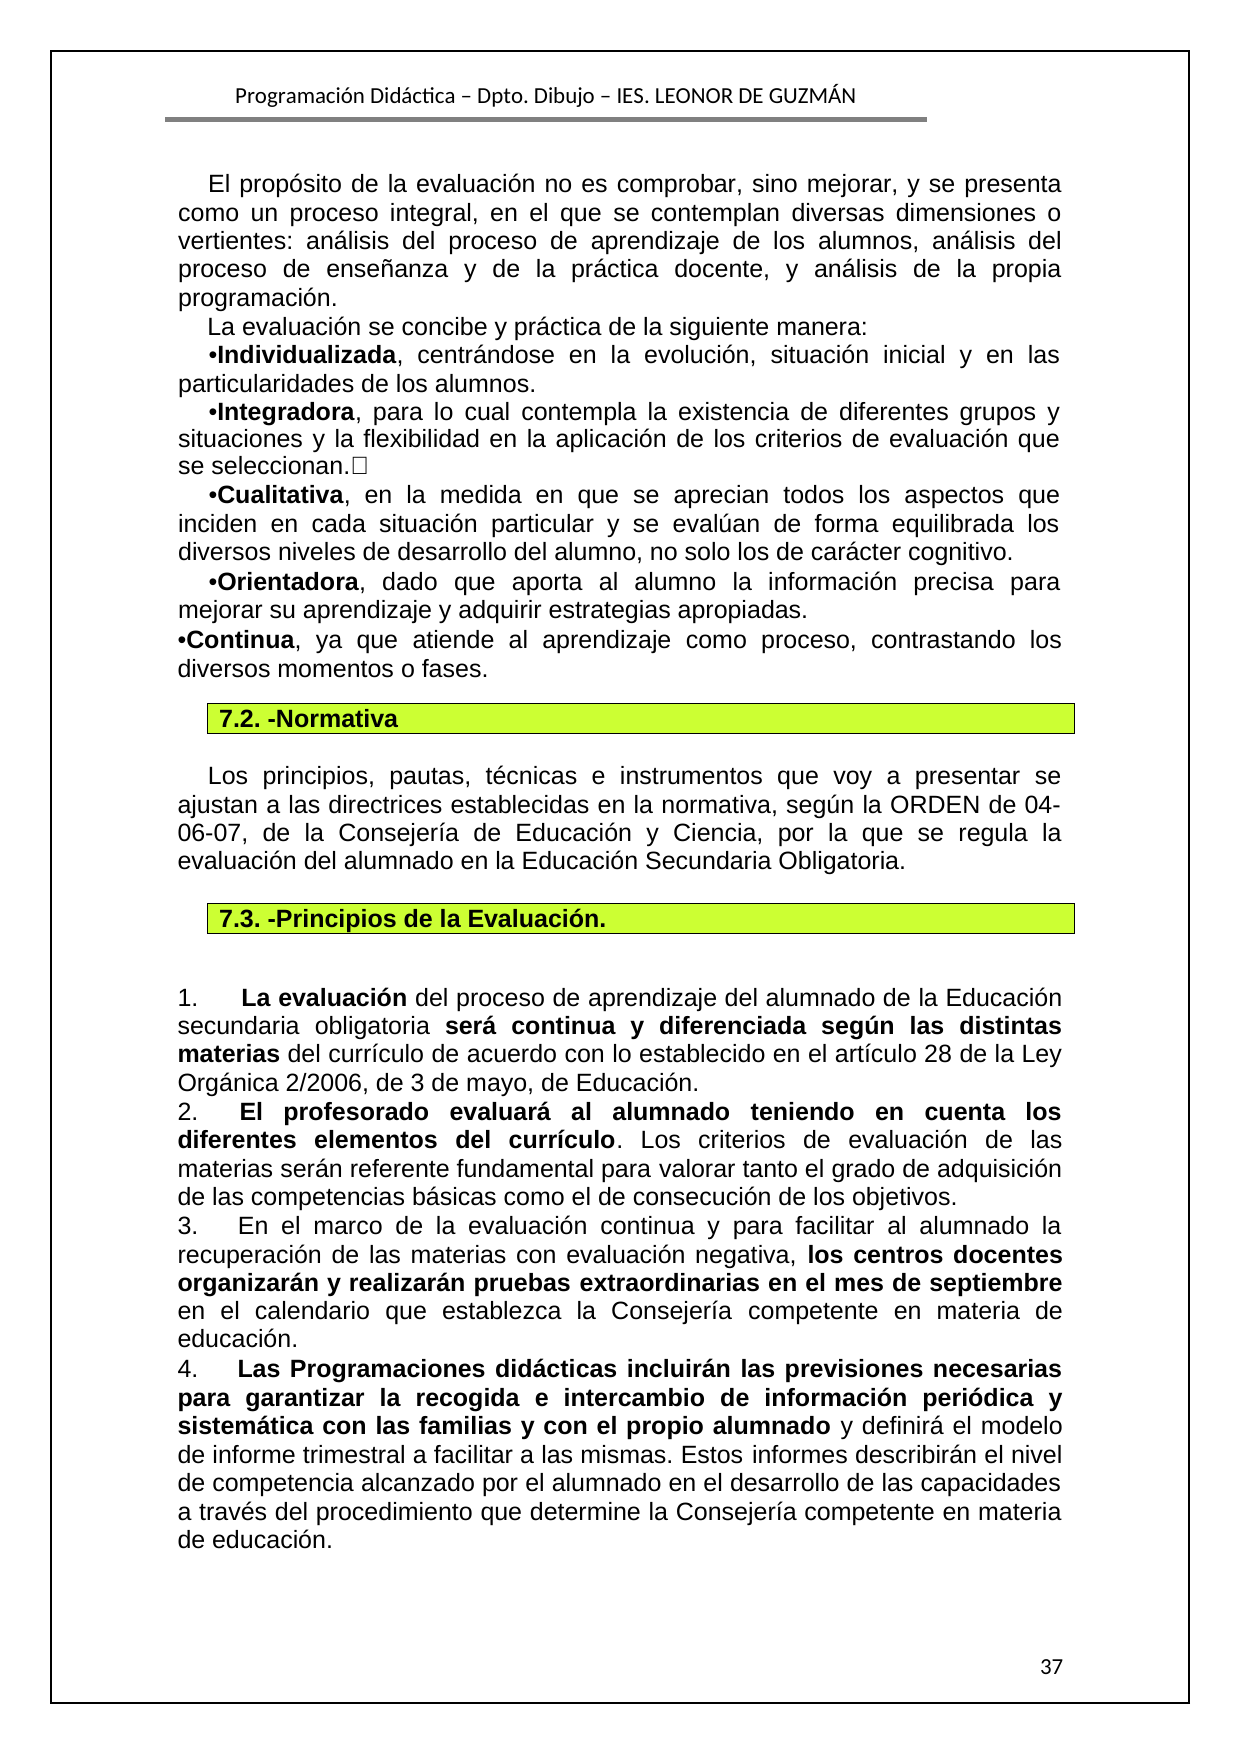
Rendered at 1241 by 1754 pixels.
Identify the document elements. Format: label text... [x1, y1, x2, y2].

text Los principios, pautas, técnicas e instrumentos que voy a presentar se ajustan a las directrices establecidas en la normativa, según la ORDEN de 04-06-07, de la Consejería de Educación y Ciencia, por la que se regula la evaluación del alumnado en la Educación Secundaria Obligatoria. [177, 762, 1063, 875]
list Las Programaciones didácticas incluirán las previsiones necesarias para garantizar la recogida e intercambio de información periódica y sistemática con las familias y con el propio alumnado y definirá el modelo de informe trimestral a facilitar a las mismas. Estos informes describirán el nivel de competencia alcanzado por el alumnado en el desarrollo de las capacidades a través del procedimiento que determine la Consejería competente en materia de educación. [177, 1354, 1063, 1554]
text •Cualitativa, en la medida en que se aprecian todos los aspectos que inciden en cada situación particular y se evalúan de forma equilibrada los diversos niveles de desarrollo del alumno, no solo los de carácter cognitivo. [178, 481, 1061, 566]
text •Individualizada, centrándose en la evolución, situación inicial y en las particularidades de los alumnos. [178, 341, 1061, 398]
table_header 7.2. -Normativa [208, 704, 1074, 733]
list La evaluación del proceso de aprendizaje del alumnado de la Educación secundaria obligatoria será continua y diferenciada según las distintas materias del currículo de acuerdo con lo establecido en el artículo 28 de la Ley Orgánica 2/2006, de 3 de mayo, de Educación. [177, 984, 1063, 1096]
list En el marco de la evaluación continua y para facilitar al alumnado la recuperación de las materias con evaluación negativa, los centros docentes organizarán y realizarán pruebas extraordinarias en el mes de septiembre en el calendario que establezca la Consejería competente en materia de educación. [177, 1212, 1063, 1353]
text •Orientadora, dado que aporta al alumno la información precisa para mejorar su aprendizaje y adquirir estrategias apropiadas. [178, 567, 1061, 624]
text •Continua, ya que atiende al aprendizaje como proceso, contrastando los diversos momentos o fases. [177, 625, 1063, 682]
table_header 7.3. -Principios de la Evaluación. [208, 904, 1074, 933]
list El profesorado evaluará al alumnado teniendo en cuenta los diferentes elementos del currículo. Los criterios de evaluación de las materias serán referente fundamental para valorar tanto el grado de adquisición de las competencias básicas como el de consecución de los objetivos. [177, 1098, 1063, 1211]
text •Integradora, para lo cual contempla la existencia de diferentes grupos y situaciones y la flexibilidad en la aplicación de los criterios de evaluación que se seleccionan. [178, 399, 1061, 480]
text La evaluación se concibe y práctica de la siguiente manera: [207, 311, 1063, 340]
text El propósito de la evaluación no es comprobar, sino mejorar, y se presenta como un proceso integral, en el que se contemplan diversas dimensiones o vertientes: análisis del proceso de aprendizaje de los alumnos, análisis del proceso de enseñanza y de la práctica docente, y análisis de la propia programación. [178, 170, 1063, 311]
